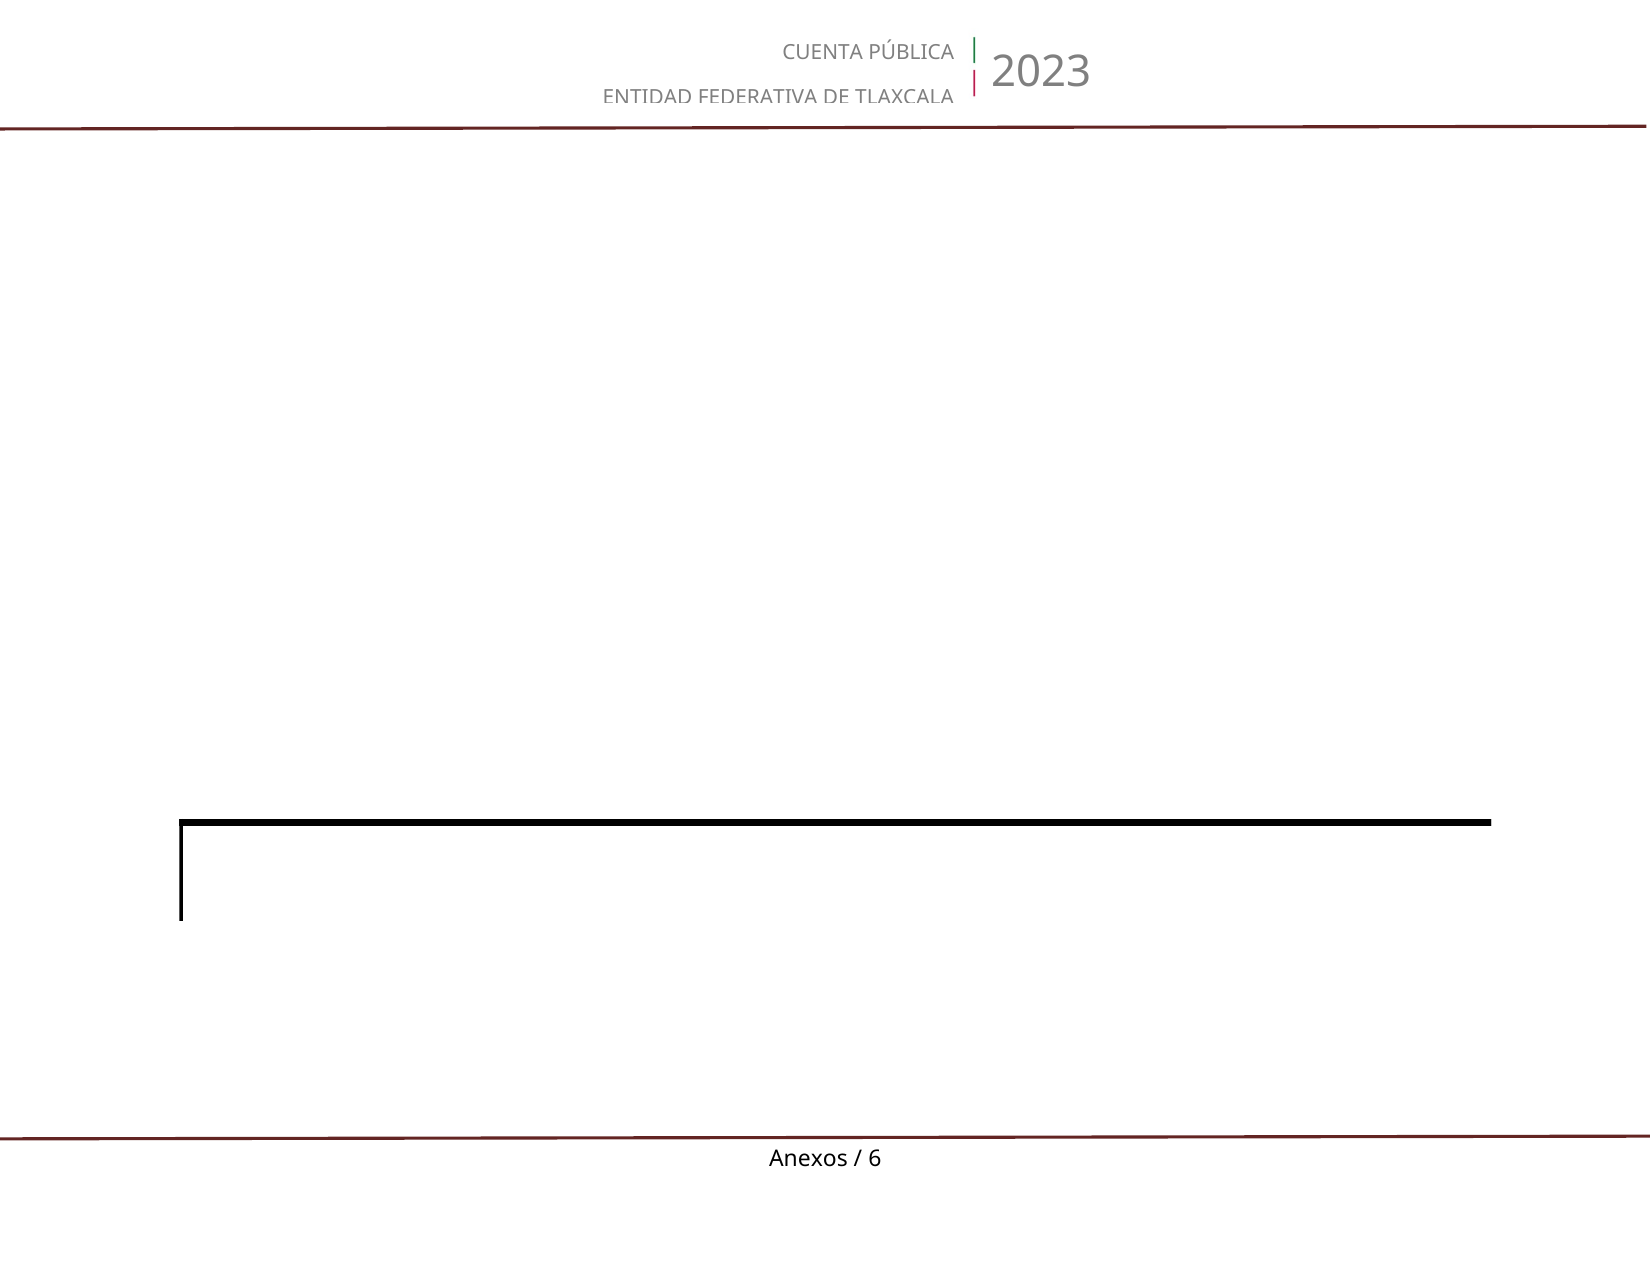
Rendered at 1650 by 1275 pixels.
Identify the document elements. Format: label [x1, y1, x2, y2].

picture [968, 28, 985, 99]
